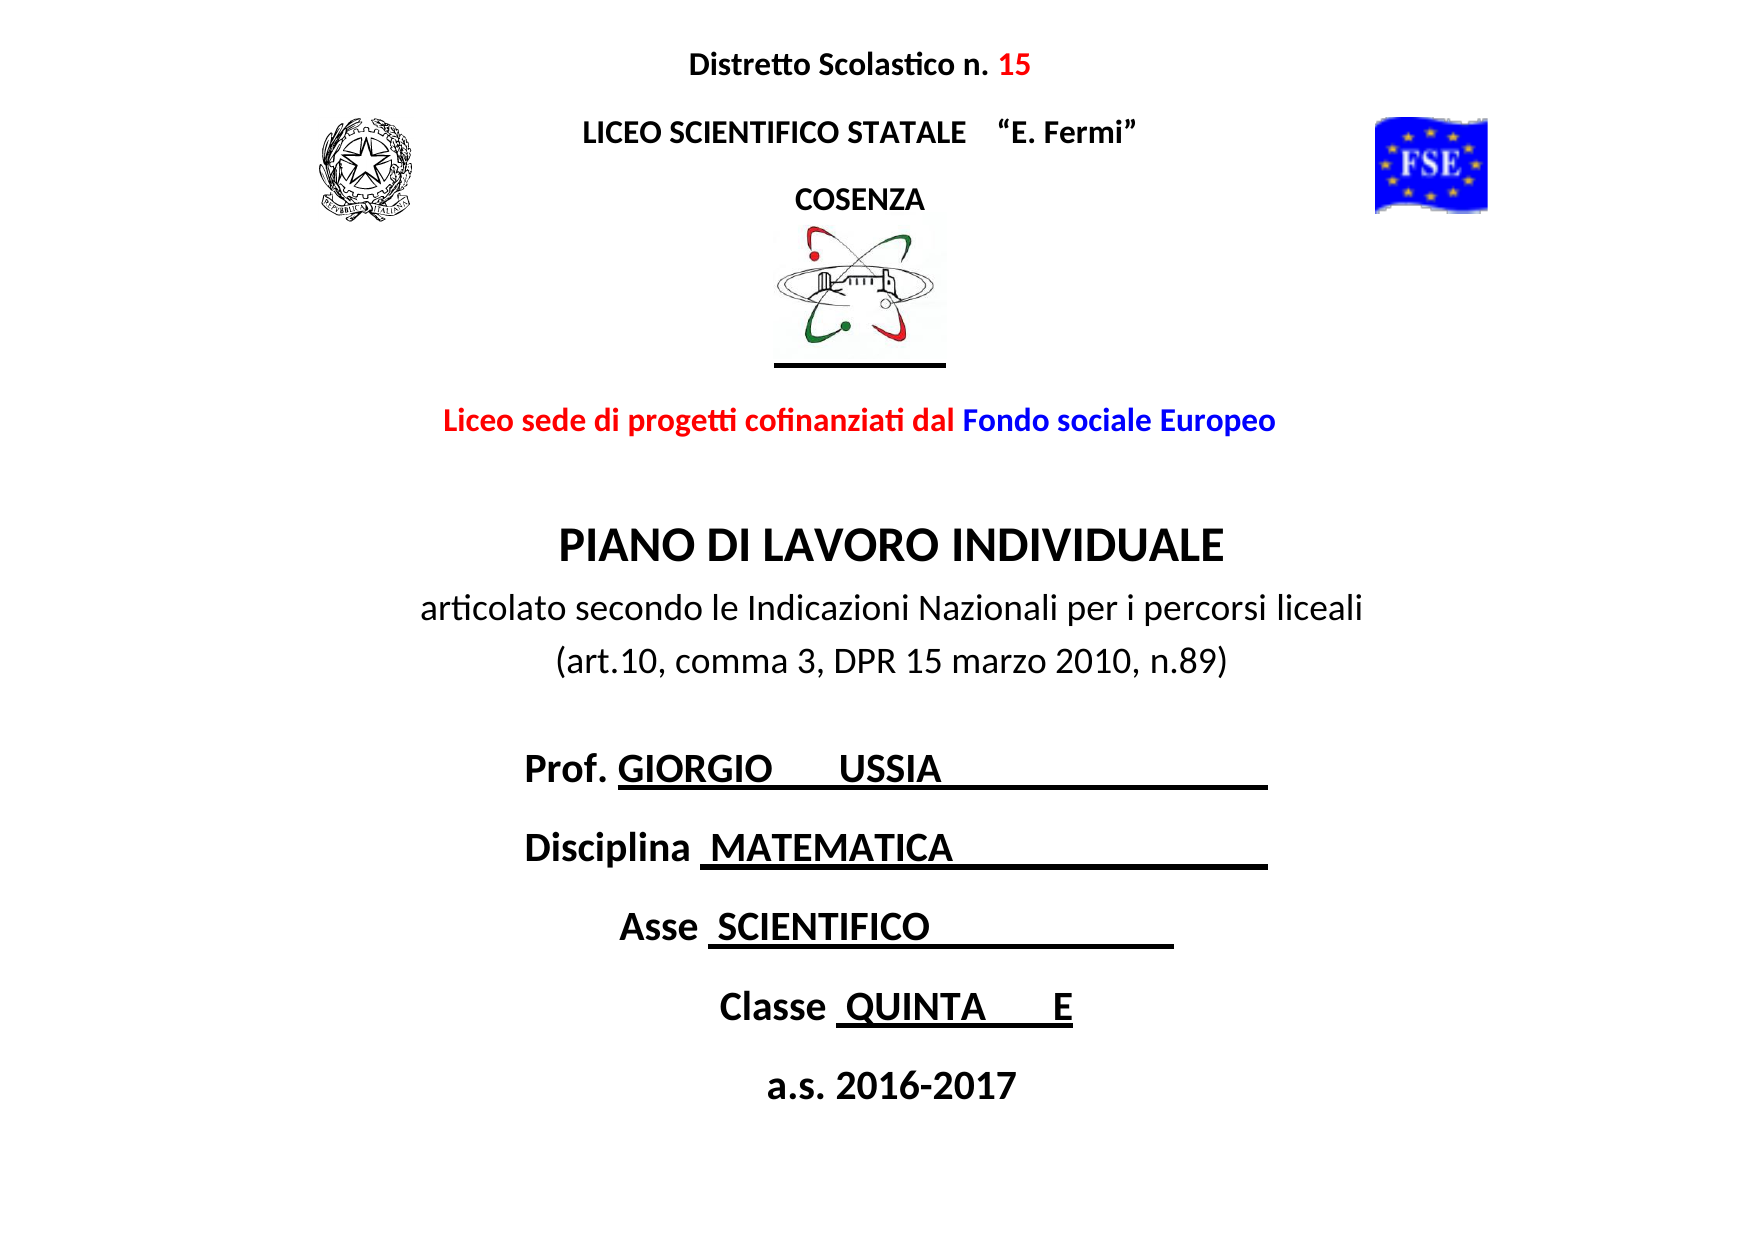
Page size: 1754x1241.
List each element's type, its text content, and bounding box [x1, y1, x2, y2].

text LICEO SCIENTIFICO STATALE “E. Fermi” COSENZA [582, 111, 1137, 219]
picture [773, 212, 947, 359]
subtitle Distretto Scolastico n. 15 [582, 43, 1138, 84]
text articolato secondo le Indicazioni Nazionali per i percorsi liceali (art.10, comma 3, DPR 15 marzo 2010, n.89) [420, 584, 1363, 682]
picture [318, 117, 414, 223]
text a.s. 2016-2017 [582, 1059, 1201, 1110]
text PIANO DI LAVORO INDIVIDUALE [420, 513, 1363, 574]
picture [1375, 117, 1488, 214]
text Liceo sede di progetti cofinanziati dal Fondo sociale Europeo [356, 398, 1363, 439]
subtitle Prof. GIORGIO USSIA Disciplina MATEMATICA Asse SCIENTIFICO Classe QUINTA E [523, 742, 1269, 1030]
